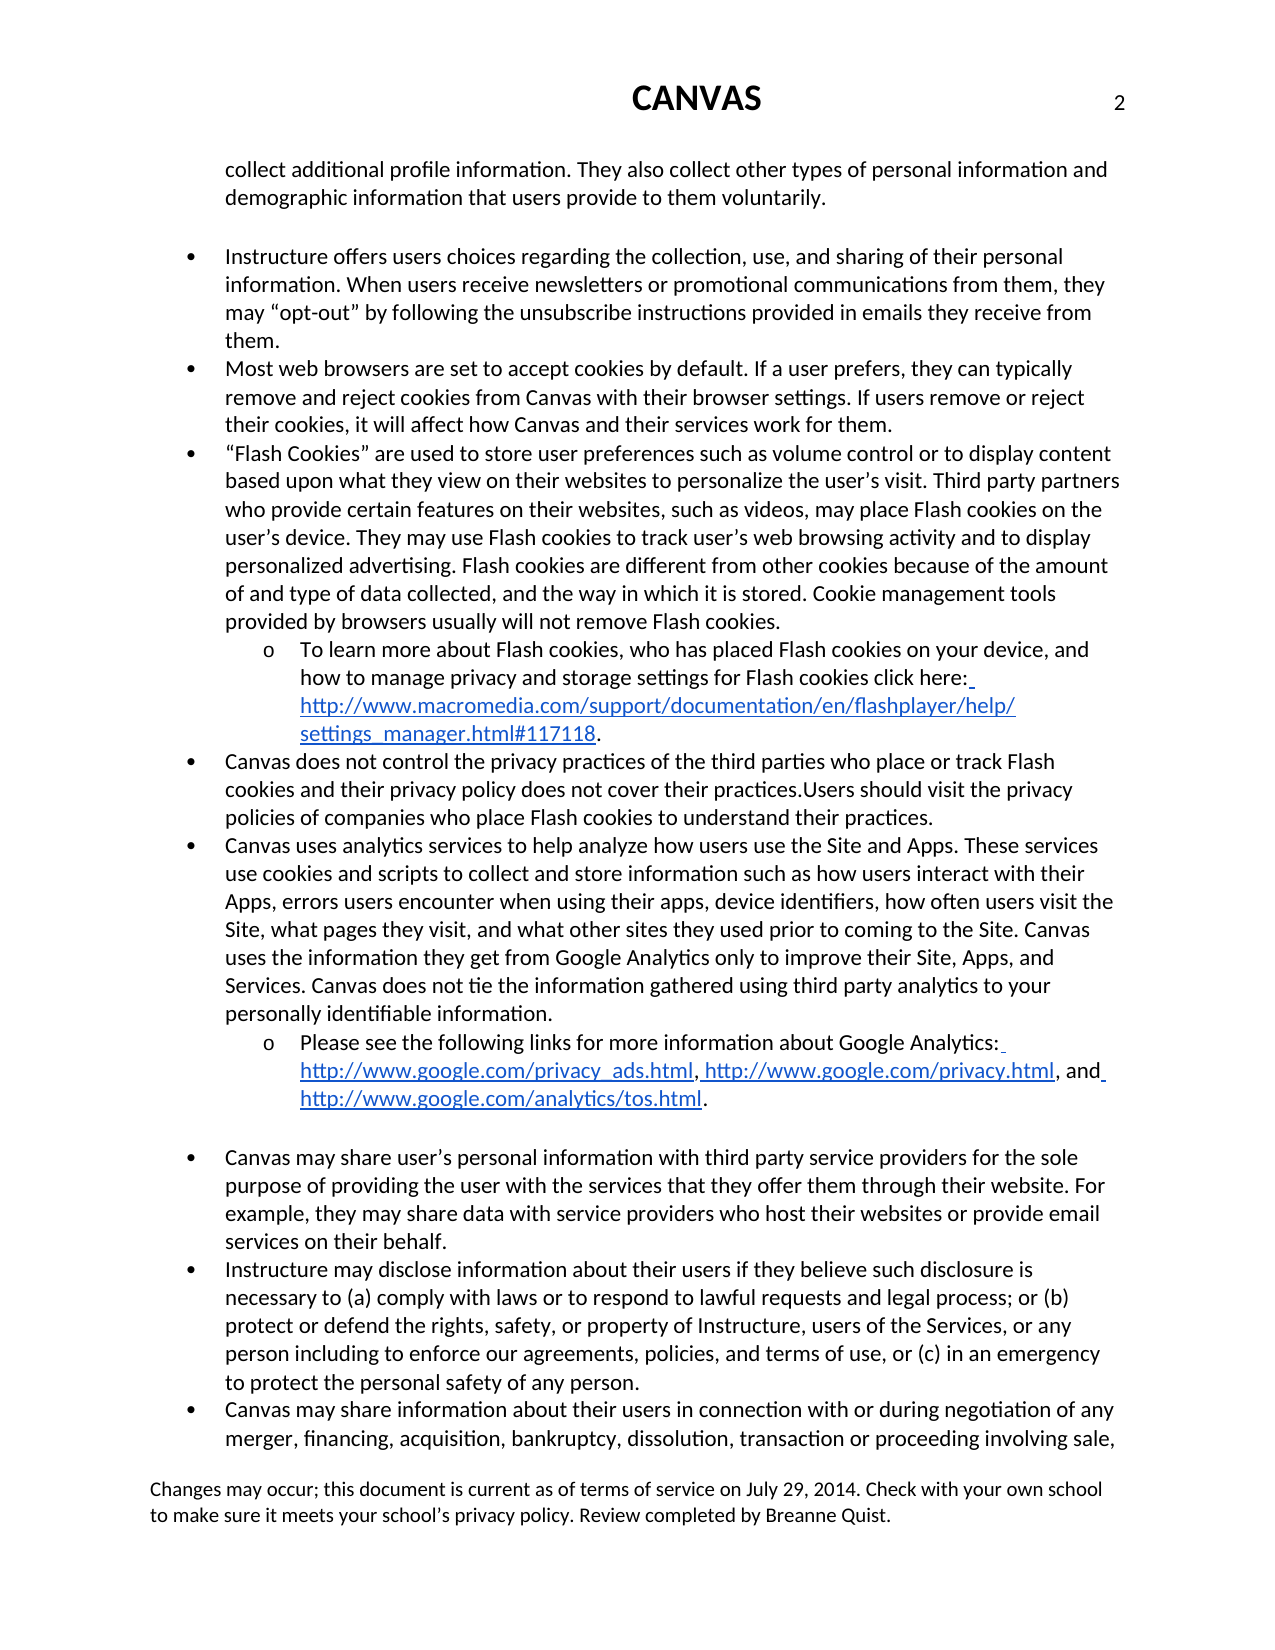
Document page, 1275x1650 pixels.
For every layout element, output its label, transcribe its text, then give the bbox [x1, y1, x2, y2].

list To learn more about Flash cookies, who has placed Flash cookies on your device, and how to manage privacy and storage settings for Flash cookies click here: http://www.macromedia.com/support/documentation/en/flashplayer/help/settings_manager.html#117118. [262, 635, 1125, 747]
list Please see the following links for more information about Google Analytics: http://www.google.com/privacy_ads.html, http://www.google.com/privacy.html, and http://www.google.com/analytics/tos.html. [262, 1028, 1125, 1112]
list Canvas uses analytics services to help analyze how users use the Site and Apps. These services use cookies and scripts to collect and store information such as how users interact with their Apps, errors users encounter when using their apps, device identifiers, how often users visit the Site, what pages they visit, and what other sites they used prior to coming to the Site. Canvas uses the information they get from Google Analytics only to improve their Site, Apps, and Services. Canvas does not tie the information gathered using third party analytics to your personally identifiable information. [187, 831, 1125, 1028]
list Canvas may share user’s personal information with third party service providers for the sole purpose of providing the user with the services that they offer them through their website. For example, they may share data with service providers who host their websites or provide email services on their behalf. [187, 1143, 1125, 1256]
list Instructure may disclose information about their users if they believe such disclosure is necessary to (a) comply with laws or to respond to lawful requests and legal process; or (b) protect or defend the rights, safety, or property of Instructure, users of the Services, or any person including to enforce our agreements, policies, and terms of use, or (c) in an emergency to protect the personal safety of any person. [187, 1256, 1125, 1396]
list Canvas does not control the privacy practices of the third parties who place or track Flash cookies and their privacy policy does not cover their practices.Users should visit the privacy policies of companies who place Flash cookies to understand their practices. [187, 747, 1125, 831]
list Instructure offers users choices regarding the collection, use, and sharing of their personal information. When users receive newsletters or promotional communications from them, they may “opt-out” by following the unsubscribe instructions provided in emails they receive from them. [187, 242, 1125, 354]
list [187, 1396, 1125, 1452]
list Most web browsers are set to accept cookies by default. If a user prefers, they can typically remove and reject cookies from Canvas with their browser settings. If users remove or reject their cookies, it will affect how Canvas and their services work for them. [187, 354, 1125, 439]
list “Flash Cookies” are used to store user preferences such as volume control or to display content based upon what they view on their websites to personalize the user’s visit. Third party partners who provide certain features on their websites, such as videos, may place Flash cookies on the user’s device. They may use Flash cookies to track user’s web browsing activity and to display personalized advertising. Flash cookies are different from other cookies because of the amount of and type of data collected, and the way in which it is stored. Cookie management tools provided by browsers usually will not remove Flash cookies. [187, 439, 1125, 635]
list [187, 155, 1125, 211]
